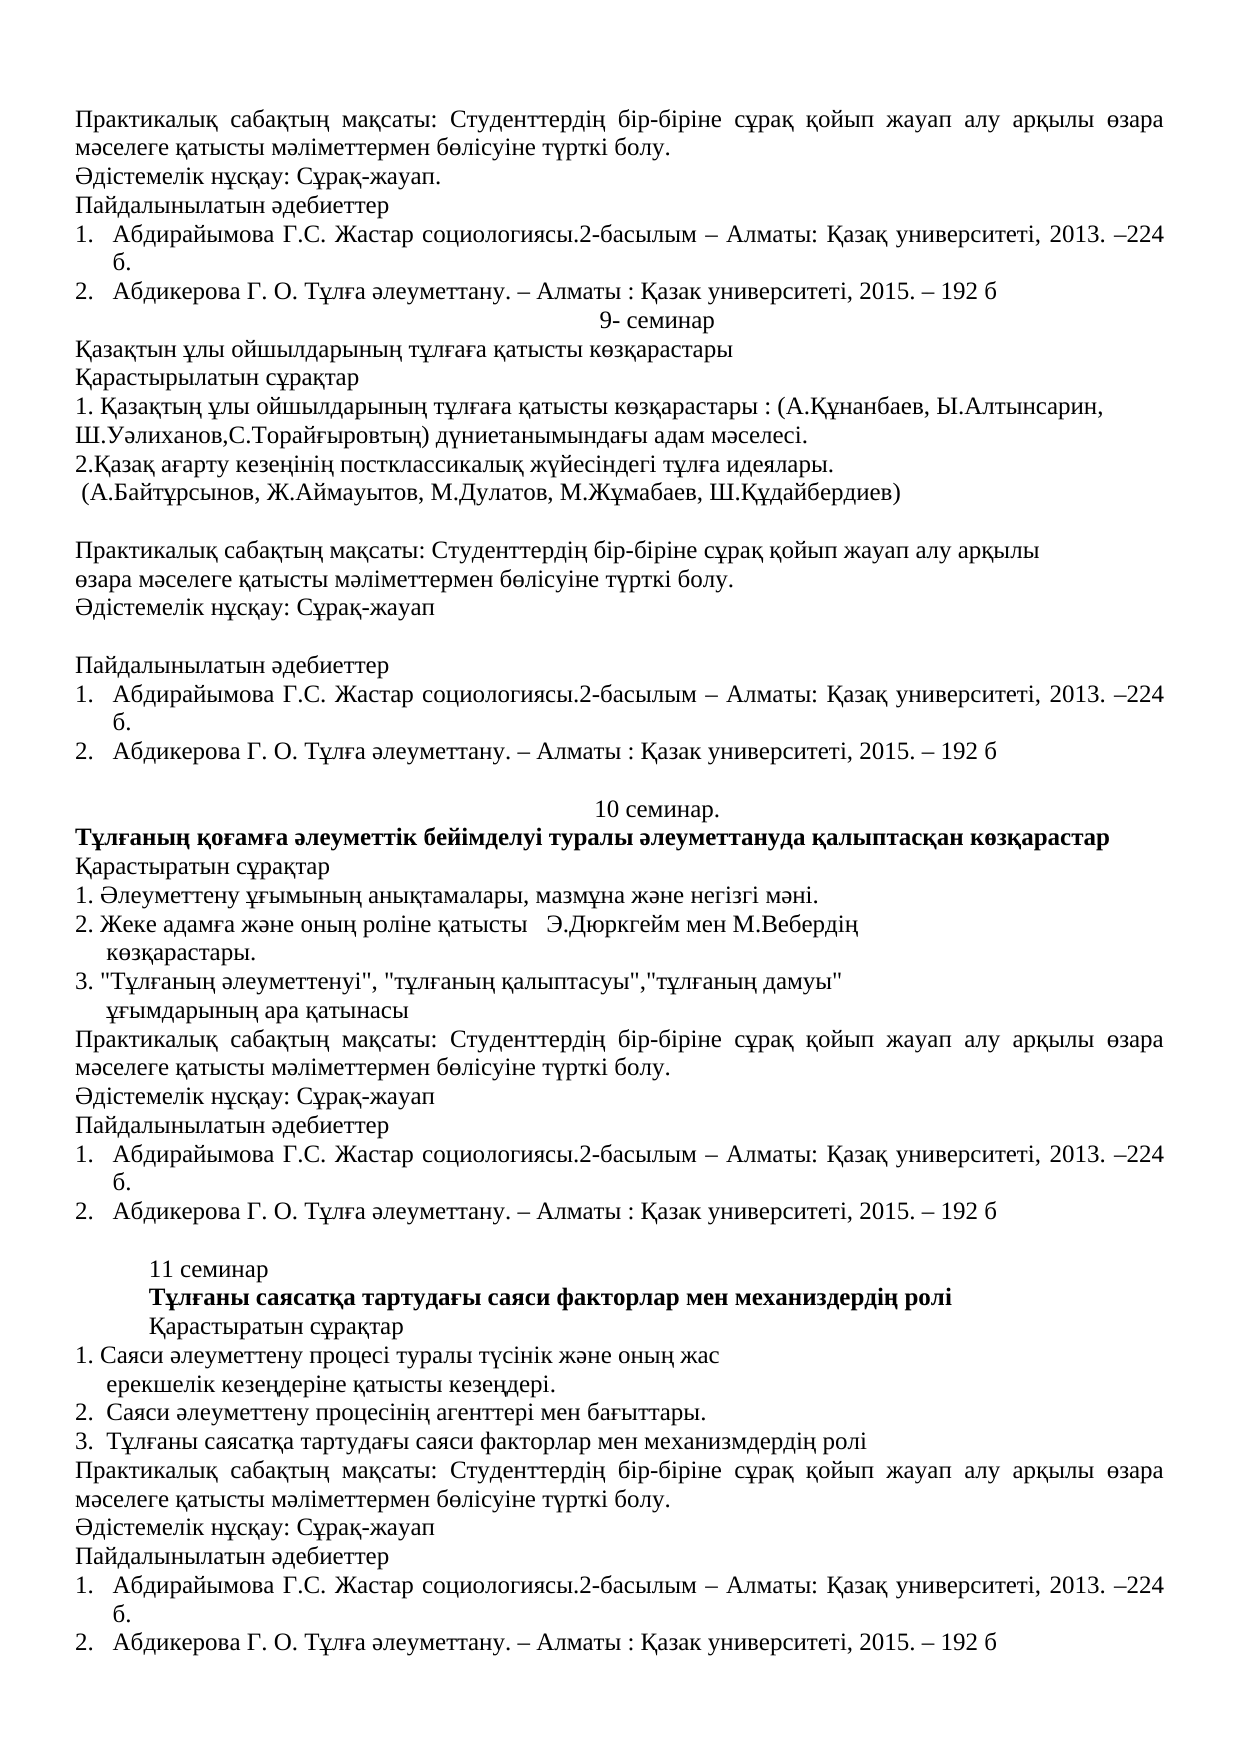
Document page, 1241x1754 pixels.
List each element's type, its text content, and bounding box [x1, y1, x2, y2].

text ерекшелік кезеңдеріне қатысты кезеңдері. [75, 1369, 1165, 1397]
text Қарастыратын сұрақтар [75, 1311, 1165, 1340]
text 1. Саяси әлеуметтену процесі туралы түсінік және оның жас [75, 1340, 1165, 1369]
text 3. "Тұлғаның әлеуметтенуі", "тұлғаның қалыптасуы","тұлғаның дамуы" [75, 966, 1165, 995]
text 1. Қазақтың ұлы ойшылдарының тұлғаға қатысты көзқарастары : (А.Құнанбаев, Ы.Алтынсарин, Ш.Уәлиханов,С.Торайғыровтың) дүниетанымындағы адам мәселесі. [75, 391, 1165, 449]
list Абдикерова Г. О. Тұлға әлеуметтану. – Алматы : Қазак университеті, 2015. – 192 б [75, 276, 1165, 305]
text Қарастырылатын сұрақтар [75, 362, 1165, 391]
text 2. Саяси әлеуметтену процесінің агенттері мен бағыттары. [75, 1397, 1165, 1426]
list Абдирайымова Г.С. Жастар социологиясы.2-басылым – Алматы: Қазақ университеті, 2013. –224 б. [75, 1139, 1165, 1196]
text Әдістемелік нұсқау: Сұрақ-жауап. [75, 161, 1165, 190]
list Абдикерова Г. О. Тұлға әлеуметтану. – Алматы : Қазак университеті, 2015. – 192 б [75, 736, 1165, 765]
list Абдирайымова Г.С. Жастар социологиясы.2-басылым – Алматы: Қазақ университеті, 2013. –224 б. [75, 1570, 1165, 1627]
text Қазақтын ұлы ойшылдарының тұлғаға қатысты көзқарастары [75, 334, 1165, 362]
text Практикалық сабақтың мақсаты: Студенттердің бір-біріне сұрақ қойып жауап алу арқылы өзара мәселеге қатысты мәліметтермен бөлісуіне түрткі болу. [75, 1024, 1165, 1081]
text 9- семинар [75, 305, 1165, 334]
text Пайдалынылатын әдебиеттер [75, 190, 1165, 219]
list Абдикерова Г. О. Тұлға әлеуметтану. – Алматы : Қазак университеті, 2015. – 192 б [75, 1196, 1165, 1225]
text Тұлғаны саясатқа тартудағы саяси факторлар мен механиздердің ролі [75, 1282, 1165, 1311]
text (А.Байтұрсынов, Ж.Аймауытов, М.Дулатов, М.Жұмабаев, Ш.Құдайбердиев) [75, 477, 1165, 506]
text өзара мәселеге қатысты мәліметтермен бөлісуіне түрткі болу. [75, 564, 1165, 592]
list Абдикерова Г. О. Тұлға әлеуметтану. – Алматы : Қазак университеті, 2015. – 192 б [75, 1627, 1165, 1656]
text Әдістемелік нұсқау: Сұрақ-жауап [75, 592, 1165, 621]
text Практикалық сабақтың мақсаты: Студенттердің бір-біріне сұрақ қойып жауап алу арқылы өзара мәселеге қатысты мәліметтермен бөлісуіне түрткі болу. [75, 104, 1165, 161]
text 10 семинар. [75, 794, 1165, 822]
text Пайдалынылатын әдебиеттер [75, 1110, 1165, 1139]
text Әдістемелік нұсқау: Сұрақ-жауап [75, 1081, 1165, 1110]
text көзқарастары. [75, 937, 1165, 966]
text Пайдалынылатын әдебиеттер [75, 1541, 1165, 1570]
text 2. Жеке адамға және оның роліне қатысты Э.Дюркгейм мен М.Вебердің [75, 909, 1165, 937]
list Абдирайымова Г.С. Жастар социологиясы.2-басылым – Алматы: Қазақ университеті, 2013. –224 б. [75, 219, 1165, 276]
text ұғымдарының ара қатынасы [75, 995, 1165, 1024]
text Пайдалынылатын әдебиеттер [75, 650, 1165, 679]
text 3. Тұлғаны саясатқа тартудағы саяси факторлар мен механизмдердің ролі [75, 1426, 1165, 1455]
text 1. Әлеуметтену ұғымының анықтамалары, мазмұна және негізгі мәні. [75, 880, 1165, 909]
text Практикалық сабақтың мақсаты: Студенттердің бір-біріне сұрақ қойып жауап алу арқылы [75, 535, 1165, 564]
text 2.Қазақ ағарту кезеңінің постклассикалық жүйесіндегі тұлға идеялары. [75, 449, 1165, 477]
text Практикалық сабақтың мақсаты: Студенттердің бір-біріне сұрақ қойып жауап алу арқылы өзара мәселеге қатысты мәліметтермен бөлісуіне түрткі болу. [75, 1455, 1165, 1512]
text Әдістемелік нұсқау: Сұрақ-жауап [75, 1512, 1165, 1541]
text Тұлғаның қоғамға әлеуметтік бейімделуі туралы әлеуметтануда қалыптасқан көзқарастар Қарастыратын сұрақтар [75, 822, 1165, 880]
text 11 семинар [75, 1254, 1165, 1282]
list Абдирайымова Г.С. Жастар социологиясы.2-басылым – Алматы: Қазақ университеті, 2013. –224 б. [75, 679, 1165, 736]
